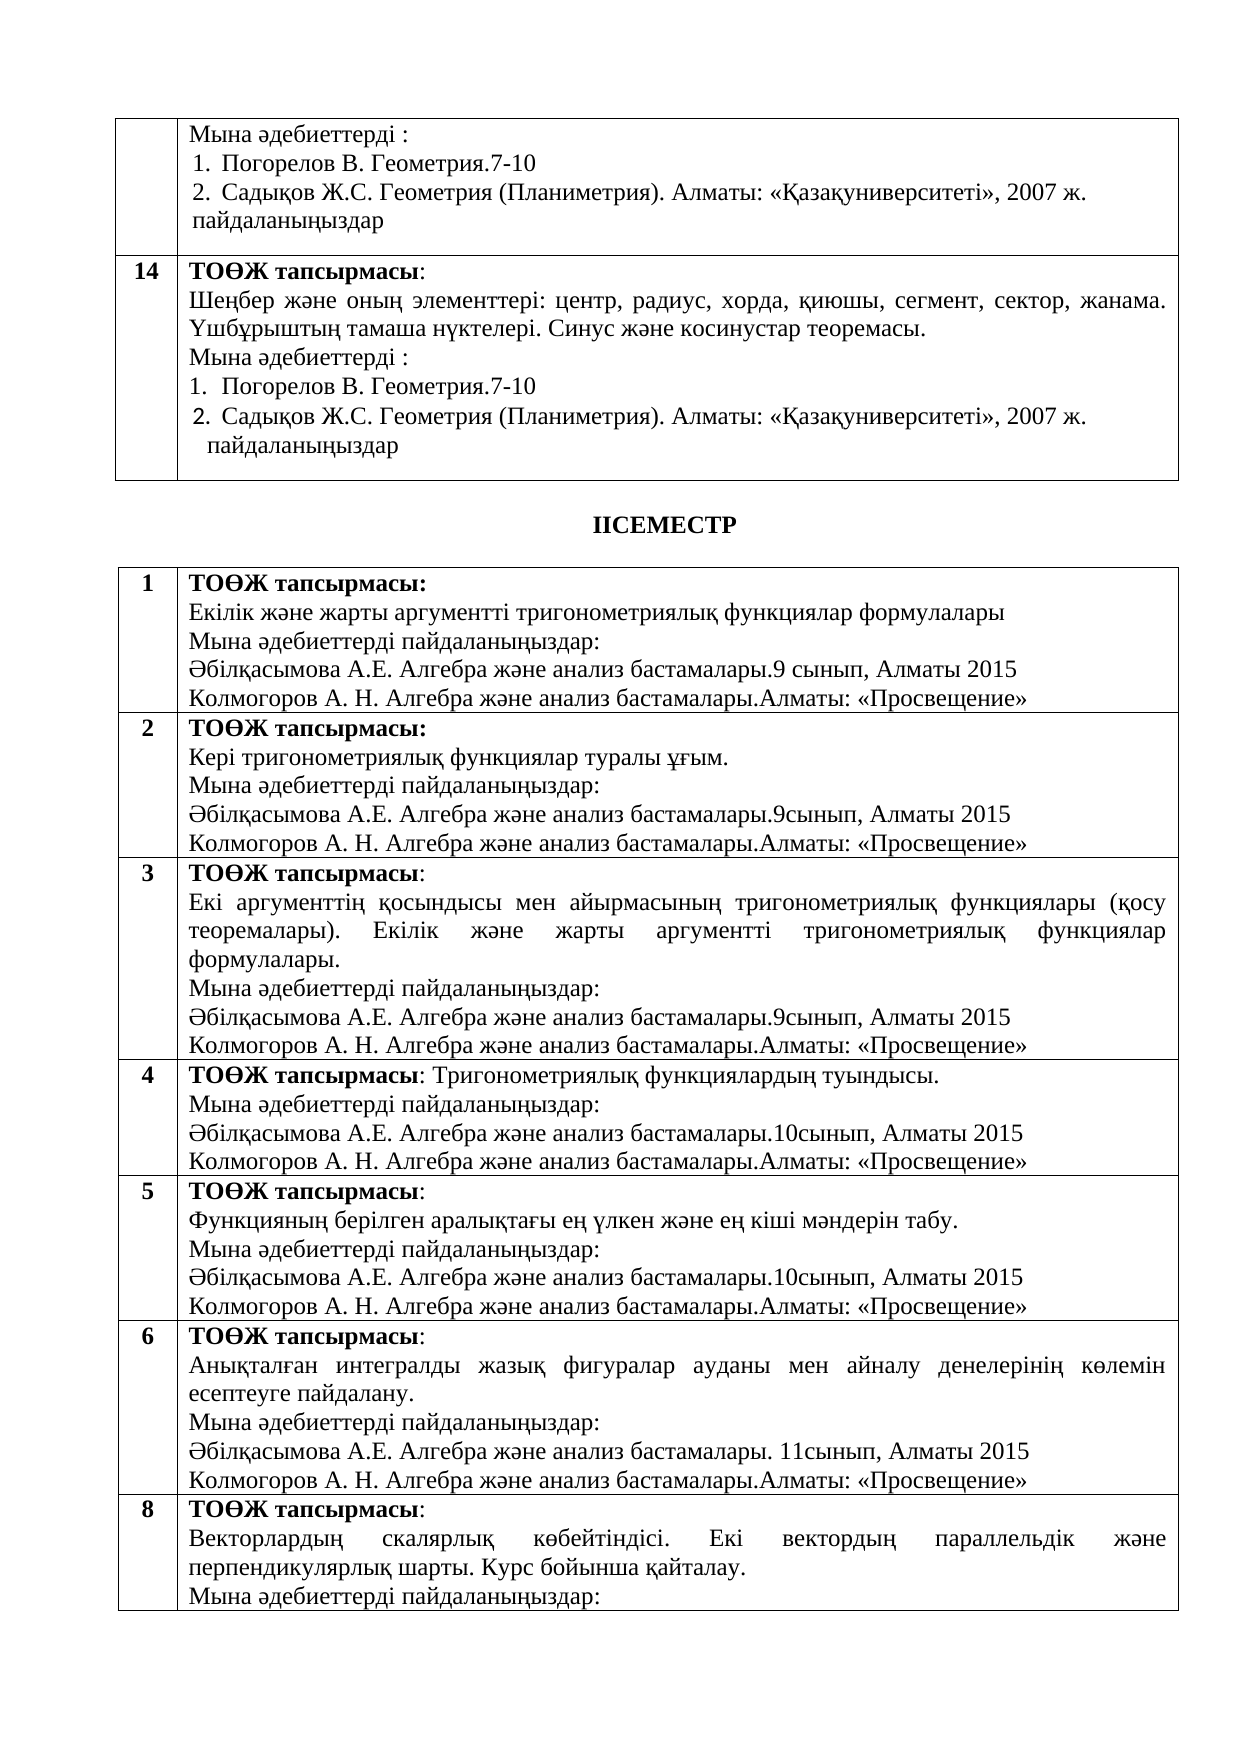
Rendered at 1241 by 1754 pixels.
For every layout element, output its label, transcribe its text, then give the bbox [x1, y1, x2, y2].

table_cell 6 [119, 1321, 177, 1493]
table_cell ТОӨЖ тапсырмасы: Анықталған интегралды жазық фигуралар ауданы мен айналу денелерінің көлемін есептеуге пайдалану. Мына әдебиеттерді пайдаланыңыздар: Әбілқасымова А.Е. Алгебра және анализ бастамалары. 11сынып, Алматы 2015 Колмогоров А. Н. Алгебра және анализ бастамалары.Алматы: «Просвещение» [178, 1321, 1178, 1493]
text IIСЕМЕСТР [177, 510, 1152, 538]
table_cell ТОӨЖ тапсырмасы: Функцияның берілген аралықтағы ең үлкен және ең кіші мәндерін табу. Мына әдебиеттерді пайдаланыңыздар: Әбілқасымова А.Е. Алгебра және анализ бастамалары.10сынып, Алматы 2015 Колмогоров А. Н. Алгебра және анализ бастамалары.Алматы: «Просвещение» [178, 1176, 1178, 1320]
table_header 1 [119, 568, 177, 712]
table_cell 2 [119, 713, 177, 857]
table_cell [178, 1495, 1178, 1609]
table_cell 3 [119, 858, 177, 1059]
table_cell ТОӨЖ тапсырмасы: Шеңбер және оның элементтері: центр, радиус, хорда, қиюшы, сегмент, сектор, жанама. Үшбұрыштың тамаша нүктелері. Синус және косинустар теоремасы. Мына әдебиеттерді : Погорелов В. Геометрия.7-10 Садықов Ж.С. Геометрия (Планиметрия). Алматы: «Қазақуниверситеті», 2007 ж. пайдаланыңыздар [178, 256, 1178, 480]
table_cell 5 [119, 1176, 177, 1320]
table_cell ТОӨЖ тапсырмасы: Тригонометриялық функциялардың туындысы. Мына әдебиеттерді пайдаланыңыздар: Әбілқасымова А.Е. Алгебра және анализ бастамалары.10сынып, Алматы 2015 Колмогоров А. Н. Алгебра және анализ бастамалары.Алматы: «Просвещение» [178, 1060, 1178, 1175]
table_header ТОӨЖ тапсырмасы: Екілік және жарты аргументті тригонометриялық функциялар формулалары Мына әдебиеттерді пайдаланыңыздар: Әбілқасымова А.Е. Алгебра және анализ бастамалары.9 сынып, Алматы 2015 Колмогоров А. Н. Алгебра және анализ бастамалары.Алматы: «Просвещение» [178, 568, 1178, 712]
table_cell 4 [119, 1060, 177, 1175]
table_cell ТОӨЖ тапсырмасы: Екі аргументтің қосындысы мен айырмасының тригонометриялық функциялары (қосу теоремалары). Екілік және жарты аргументті тригонометриялық функциялар формулалары. Мына әдебиеттерді пайдаланыңыздар: Әбілқасымова А.Е. Алгебра және анализ бастамалары.9сынып, Алматы 2015 Колмогоров А. Н. Алгебра және анализ бастамалары.Алматы: «Просвещение» [178, 858, 1178, 1059]
table_cell 13 [116, 119, 177, 255]
table_cell 14 [116, 256, 177, 480]
table_cell 8 [119, 1495, 177, 1609]
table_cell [178, 119, 1178, 255]
table_cell ТОӨЖ тапсырмасы: Кері тригонометриялық функциялар туралы ұғым. Мына әдебиеттерді пайдаланыңыздар: Әбілқасымова А.Е. Алгебра және анализ бастамалары.9сынып, Алматы 2015 Колмогоров А. Н. Алгебра және анализ бастамалары.Алматы: «Просвещение» [178, 713, 1178, 857]
